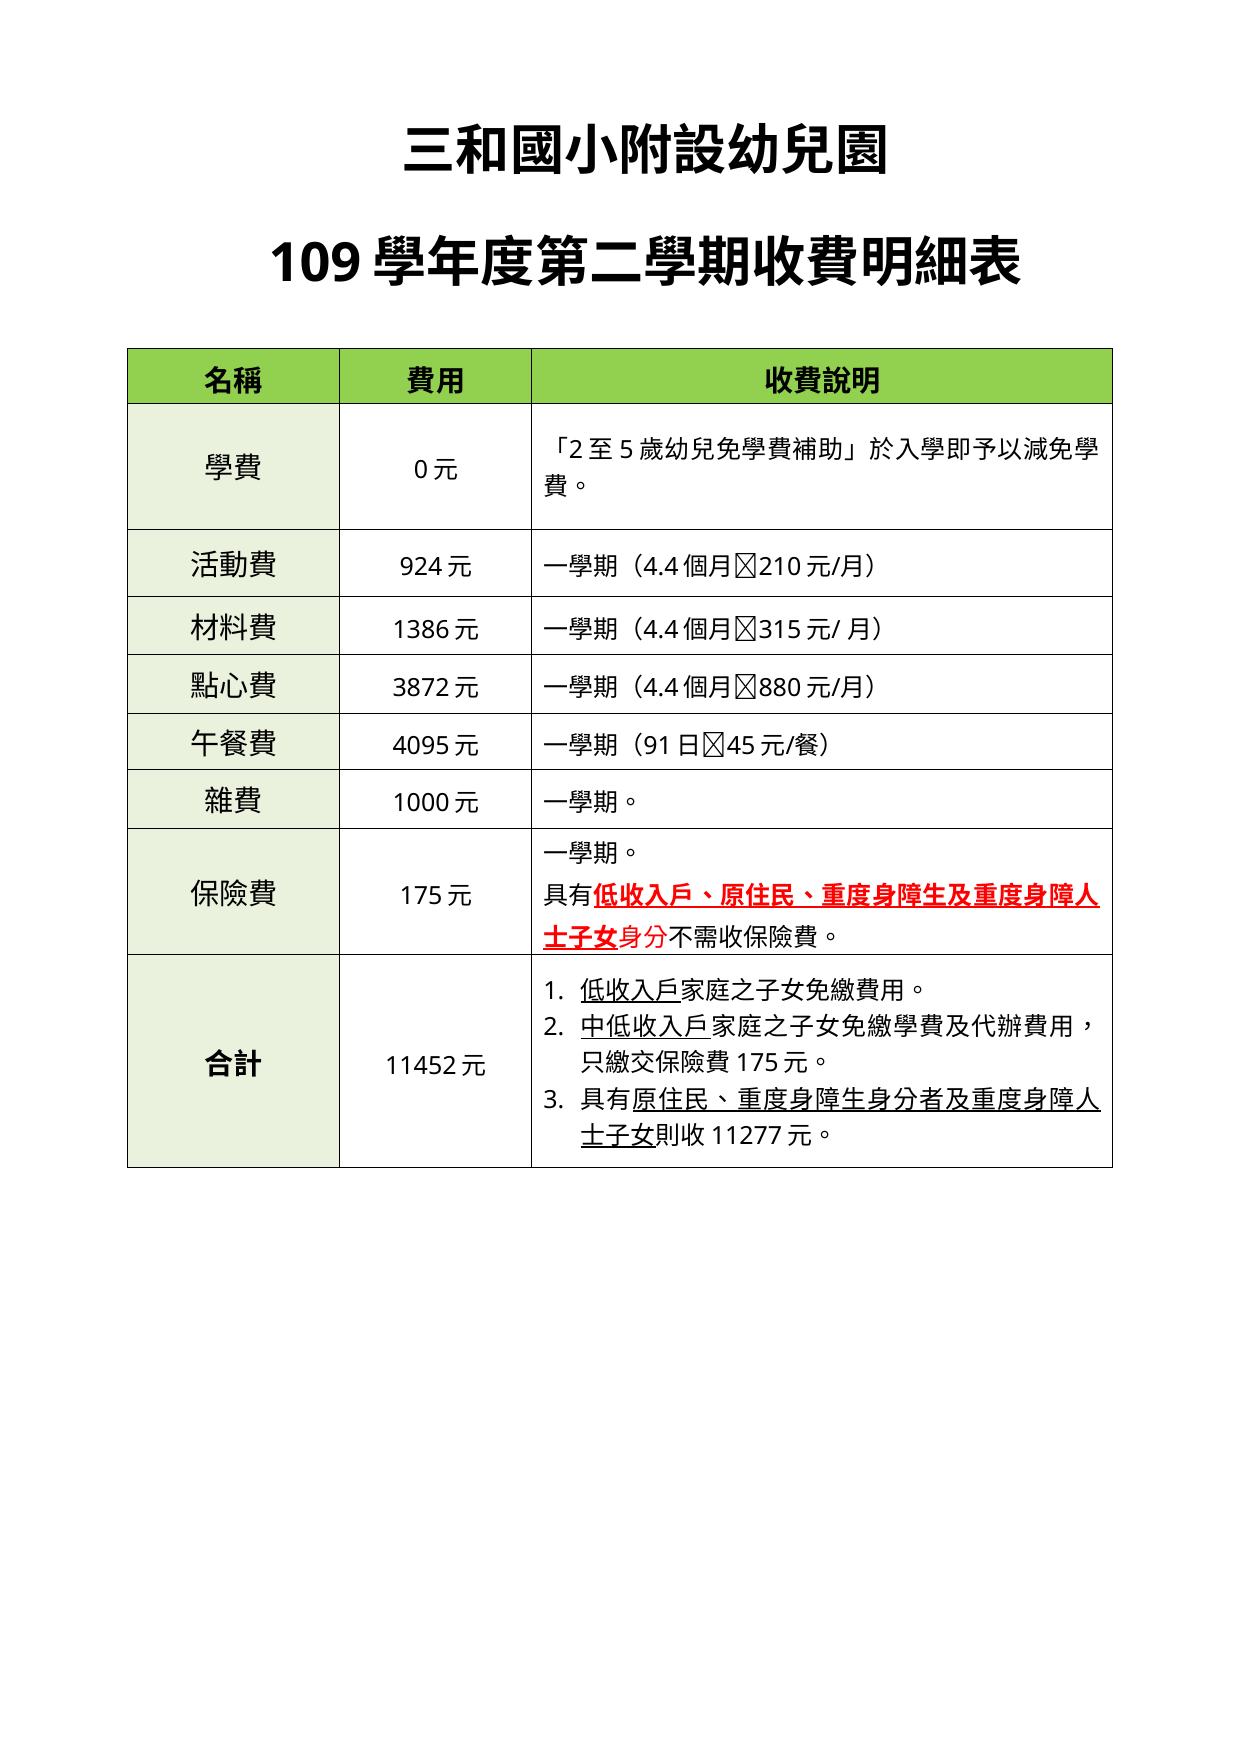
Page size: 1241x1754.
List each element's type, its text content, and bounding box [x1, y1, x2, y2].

table_cell 學費 [128, 404, 339, 529]
table_cell 低收入戶家庭之子女免繳費用。 中低收入戶家庭之子女免繳學費及代辦費用，只繳交保險費175元。 具有原住民、重度身障生身分者及重度身障人士子女則收11277元。 [532, 955, 1112, 1167]
table_cell 175元 [340, 829, 531, 954]
table_cell 合計 [128, 955, 339, 1167]
table_cell 一學期。 [532, 770, 1112, 828]
table_cell 一學期（4.4個月210元/月） [532, 530, 1112, 596]
table_cell 924元 [340, 530, 531, 596]
table_cell 午餐費 [128, 714, 339, 769]
table_cell 活動費 [128, 530, 339, 596]
table_cell 1386元 [340, 597, 531, 654]
table_cell 雜費 [128, 770, 339, 828]
table_cell 3872元 [340, 655, 531, 713]
text 109學年度第二學期收費明細表 [125, 202, 1165, 314]
table_cell 4095元 [340, 714, 531, 769]
table_cell 11452元 [340, 955, 531, 1167]
table_cell 一學期（91日45元/餐） [532, 714, 1112, 769]
table_cell 一學期（4.4個月315元/ 月） [532, 597, 1112, 654]
table_cell 一學期。 具有低收入戶、原住民、重度身障生及重度身障人士子女身分不需收保險費。 [532, 829, 1112, 954]
table_header 費用 [340, 349, 531, 403]
table_cell 保險費 [128, 829, 339, 954]
table_header 收費說明 [532, 349, 1112, 403]
table_cell 點心費 [128, 655, 339, 713]
table_header 名稱 [128, 349, 339, 403]
table_cell 1000元 [340, 770, 531, 828]
table_cell 材料費 [128, 597, 339, 654]
table_cell 一學期（4.4個月880元/月） [532, 655, 1112, 713]
table_cell 0元 [340, 404, 531, 529]
text 三和國小附設幼兒園 [125, 89, 1165, 202]
table_cell 「2至5歲幼兒免學費補助」於入學即予以減免學費。 [532, 404, 1112, 529]
